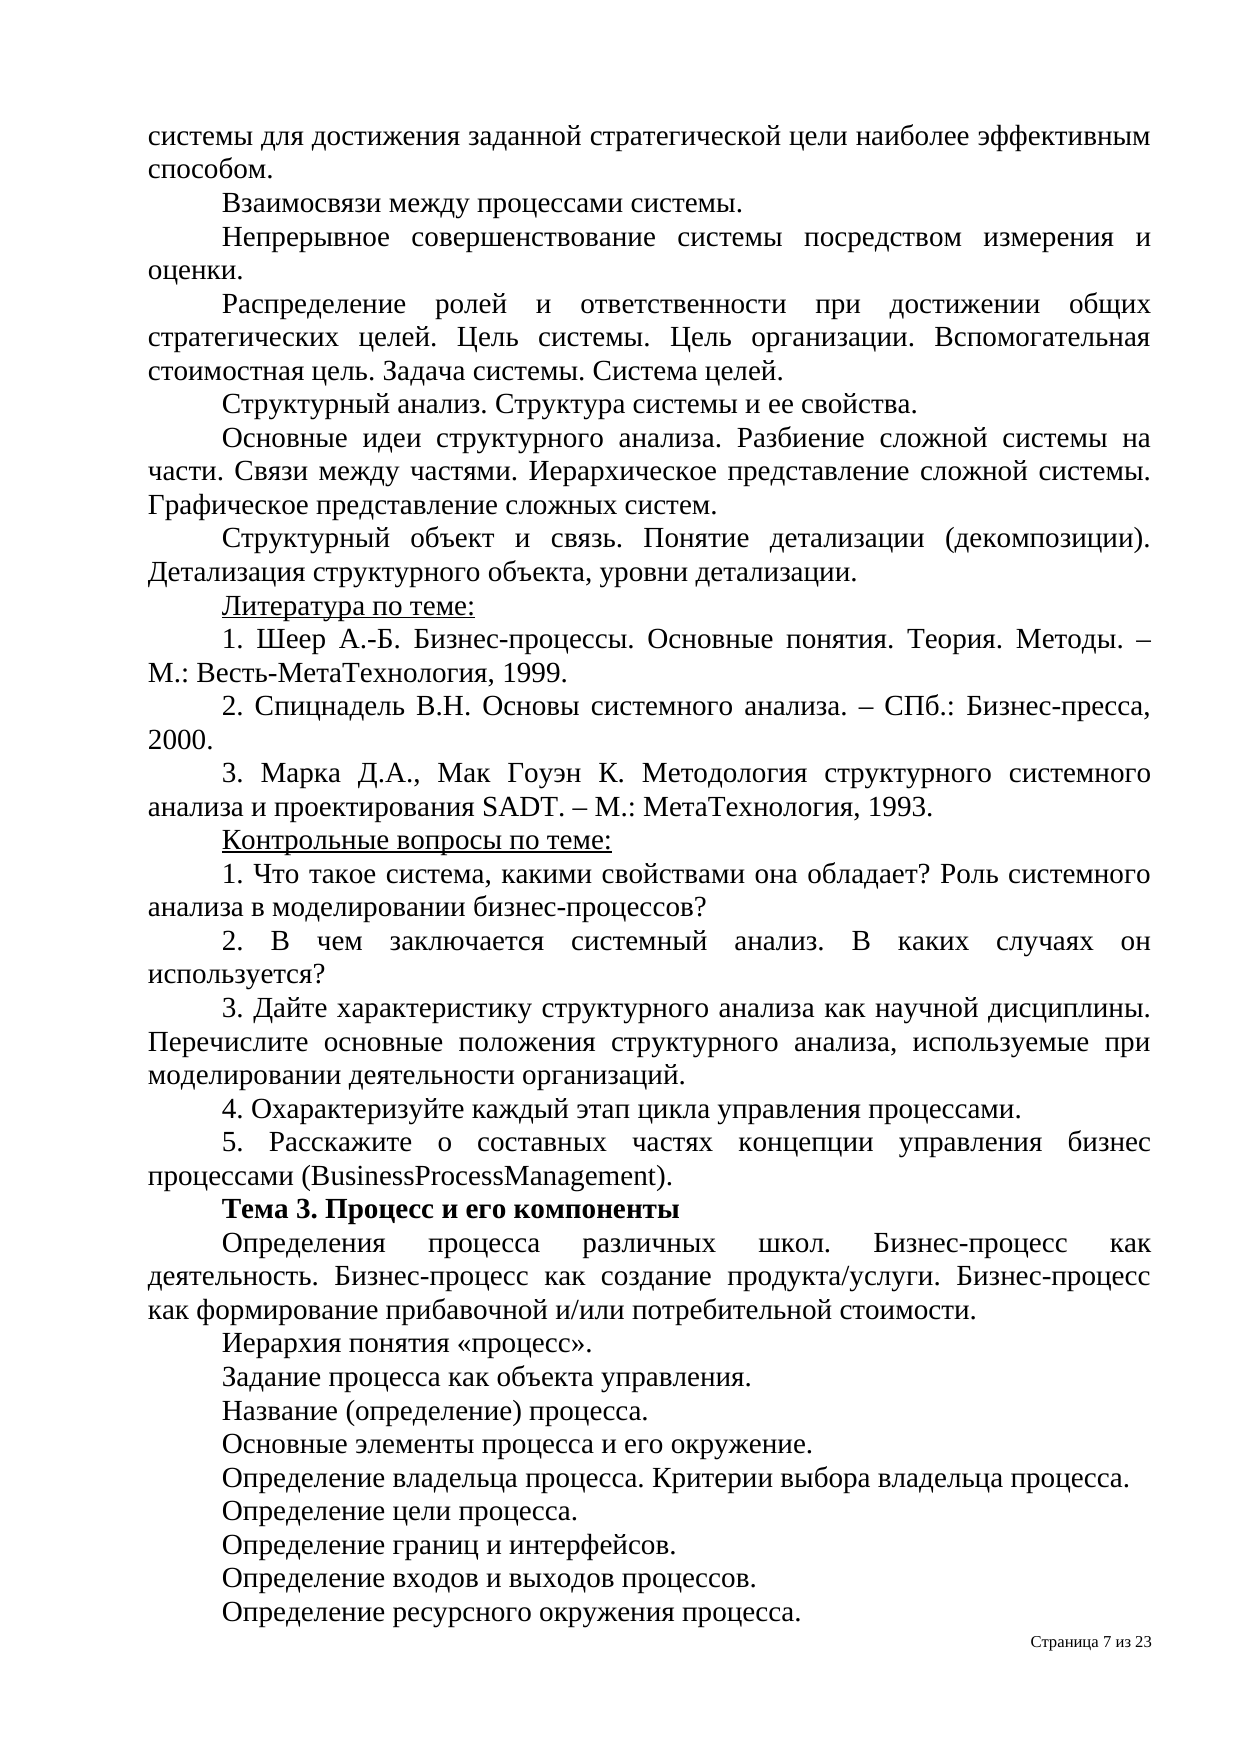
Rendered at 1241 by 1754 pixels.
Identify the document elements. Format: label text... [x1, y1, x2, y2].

text Определения процесса различных школ. Бизнес-процесс как деятельность. Бизнес-процесс как создание продукта/услуги. Бизнес-процесс как формирование прибавочной и/или потребительной стоимости. [148, 1225, 1152, 1326]
text Структурный объект и связь. Понятие детализации (декомпозиции). Детализация структурного объекта, уровни детализации. [148, 521, 1152, 588]
text Задание процесса как объекта управления. [148, 1359, 1152, 1393]
text Основные идеи структурного анализа. Разбиение сложной системы на части. Связи между частями. Иерархическое представление сложной системы. Графическое представление сложных систем. [148, 420, 1152, 521]
text Определение входов и выходов процессов. [148, 1560, 1152, 1594]
text Определение цели процесса. [148, 1493, 1152, 1527]
text Структурный анализ. Структура системы и ее свойства. [148, 386, 1152, 420]
text 1. Что такое система, какими свойствами она обладает? Роль системного анализа в моделировании бизнес-процессов? [148, 856, 1152, 923]
text Основные элементы процесса и его окружение. [148, 1426, 1152, 1460]
text 3. Дайте характеристику структурного анализа как научной дисциплины. Перечислите основные положения структурного анализа, используемые при моделировании деятельности организаций. [148, 990, 1152, 1091]
text Определение ресурсного окружения процесса. [148, 1594, 1152, 1627]
text Непрерывное совершенствование системы посредством измерения и оценки. [148, 219, 1152, 286]
text Иерархия понятия «процесс». [148, 1326, 1152, 1359]
text 5. Расскажите о составных частях концепции управления бизнес процессами (BusinessProcessManagement). [148, 1124, 1152, 1191]
text Контрольные вопросы по теме: [148, 822, 1152, 856]
text Взаимосвязи между процессами системы. [148, 185, 1152, 219]
text 2. В чем заключается системный анализ. В каких случаях он используется? [148, 923, 1152, 990]
text Тема 3. Процесс и его компоненты [148, 1191, 1152, 1225]
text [148, 118, 1152, 185]
text Название (определение) процесса. [148, 1393, 1152, 1426]
text 4. Охарактеризуйте каждый этап цикла управления процессами. [148, 1091, 1152, 1124]
text 1. Шеер А.-Б. Бизнес-процессы. Основные понятия. Теория. Методы. – М.: Весть-МетаТехнология, 1999. [148, 621, 1152, 688]
text Определение границ и интерфейсов. [148, 1527, 1152, 1560]
text 2. Спицнадель В.Н. Основы системного анализа. – СПб.: Бизнес-пресса, 2000. [148, 688, 1152, 755]
text Литература по теме: [148, 588, 1152, 621]
text Определение владельца процесса. Критерии выбора владельца процесса. [148, 1460, 1152, 1493]
text 3. Марка Д.А., Мак Гоуэн К. Методология структурного системного анализа и проектирования SADT. – М.: МетаТехнология, 1993. [148, 755, 1152, 822]
text Распределение ролей и ответственности при достижении общих стратегических целей. Цель системы. Цель организации. Вспомогательная стоимостная цель. Задача системы. Система целей. [148, 286, 1152, 386]
